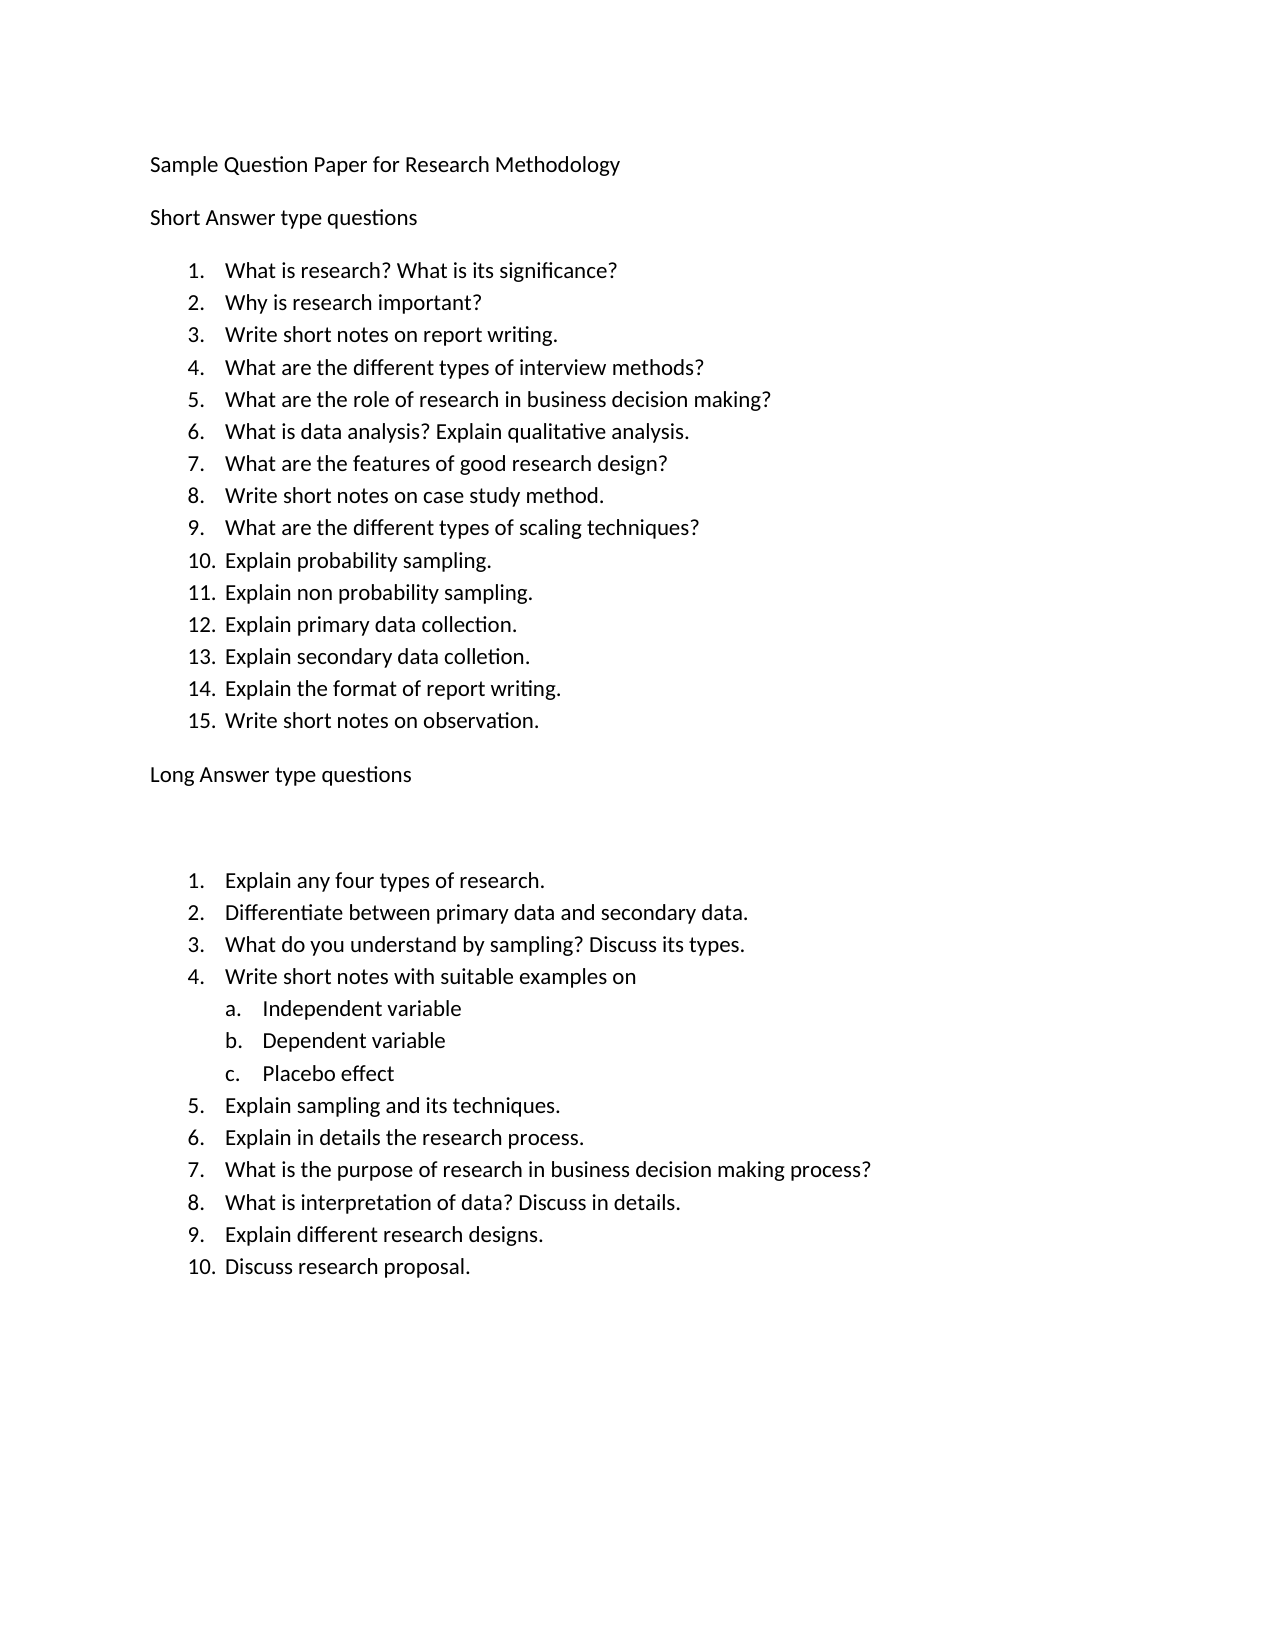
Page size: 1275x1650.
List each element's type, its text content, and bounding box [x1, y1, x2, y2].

text Long Answer type questions [150, 760, 1125, 788]
list What is the purpose of research in business decision making process? [187, 1155, 1125, 1183]
list Dependent variable [225, 1027, 1125, 1055]
list Why is research important? [187, 288, 1125, 316]
list Placebo effect [225, 1059, 1125, 1087]
list Explain sampling and its techniques. [187, 1091, 1125, 1119]
list Write short notes on report writing. [187, 320, 1125, 348]
list What are the different types of scaling techniques? [187, 513, 1125, 542]
list What is research? What is its significance? [187, 256, 1125, 284]
list Explain any four types of research. [187, 866, 1125, 894]
text Short Answer type questions [150, 203, 1125, 231]
list Explain different research designs. [187, 1220, 1125, 1248]
list Explain probability sampling. [187, 546, 1125, 574]
list Explain in details the research process. [187, 1123, 1125, 1151]
list Write short notes on case study method. [187, 481, 1125, 509]
list What are the different types of interview methods? [187, 353, 1125, 381]
list Explain non probability sampling. [187, 578, 1125, 606]
list Write short notes on observation. [187, 707, 1125, 735]
list What is interpretation of data? Discuss in details. [187, 1188, 1125, 1216]
list Write short notes with suitable examples on [187, 962, 1125, 990]
list Differentiate between primary data and secondary data. [187, 898, 1125, 926]
list Explain the format of report writing. [187, 674, 1125, 702]
list Explain secondary data colletion. [187, 642, 1125, 670]
list Independent variable [225, 994, 1125, 1022]
list Explain primary data collection. [187, 610, 1125, 638]
text Sample Question Paper for Research Methodology [150, 150, 1125, 178]
list What are the role of research in business decision making? [187, 385, 1125, 413]
list What are the features of good research design? [187, 449, 1125, 477]
list What do you understand by sampling? Discuss its types. [187, 930, 1125, 958]
list What is data analysis? Explain qualitative analysis. [187, 417, 1125, 445]
list Discuss research proposal. [187, 1252, 1125, 1280]
